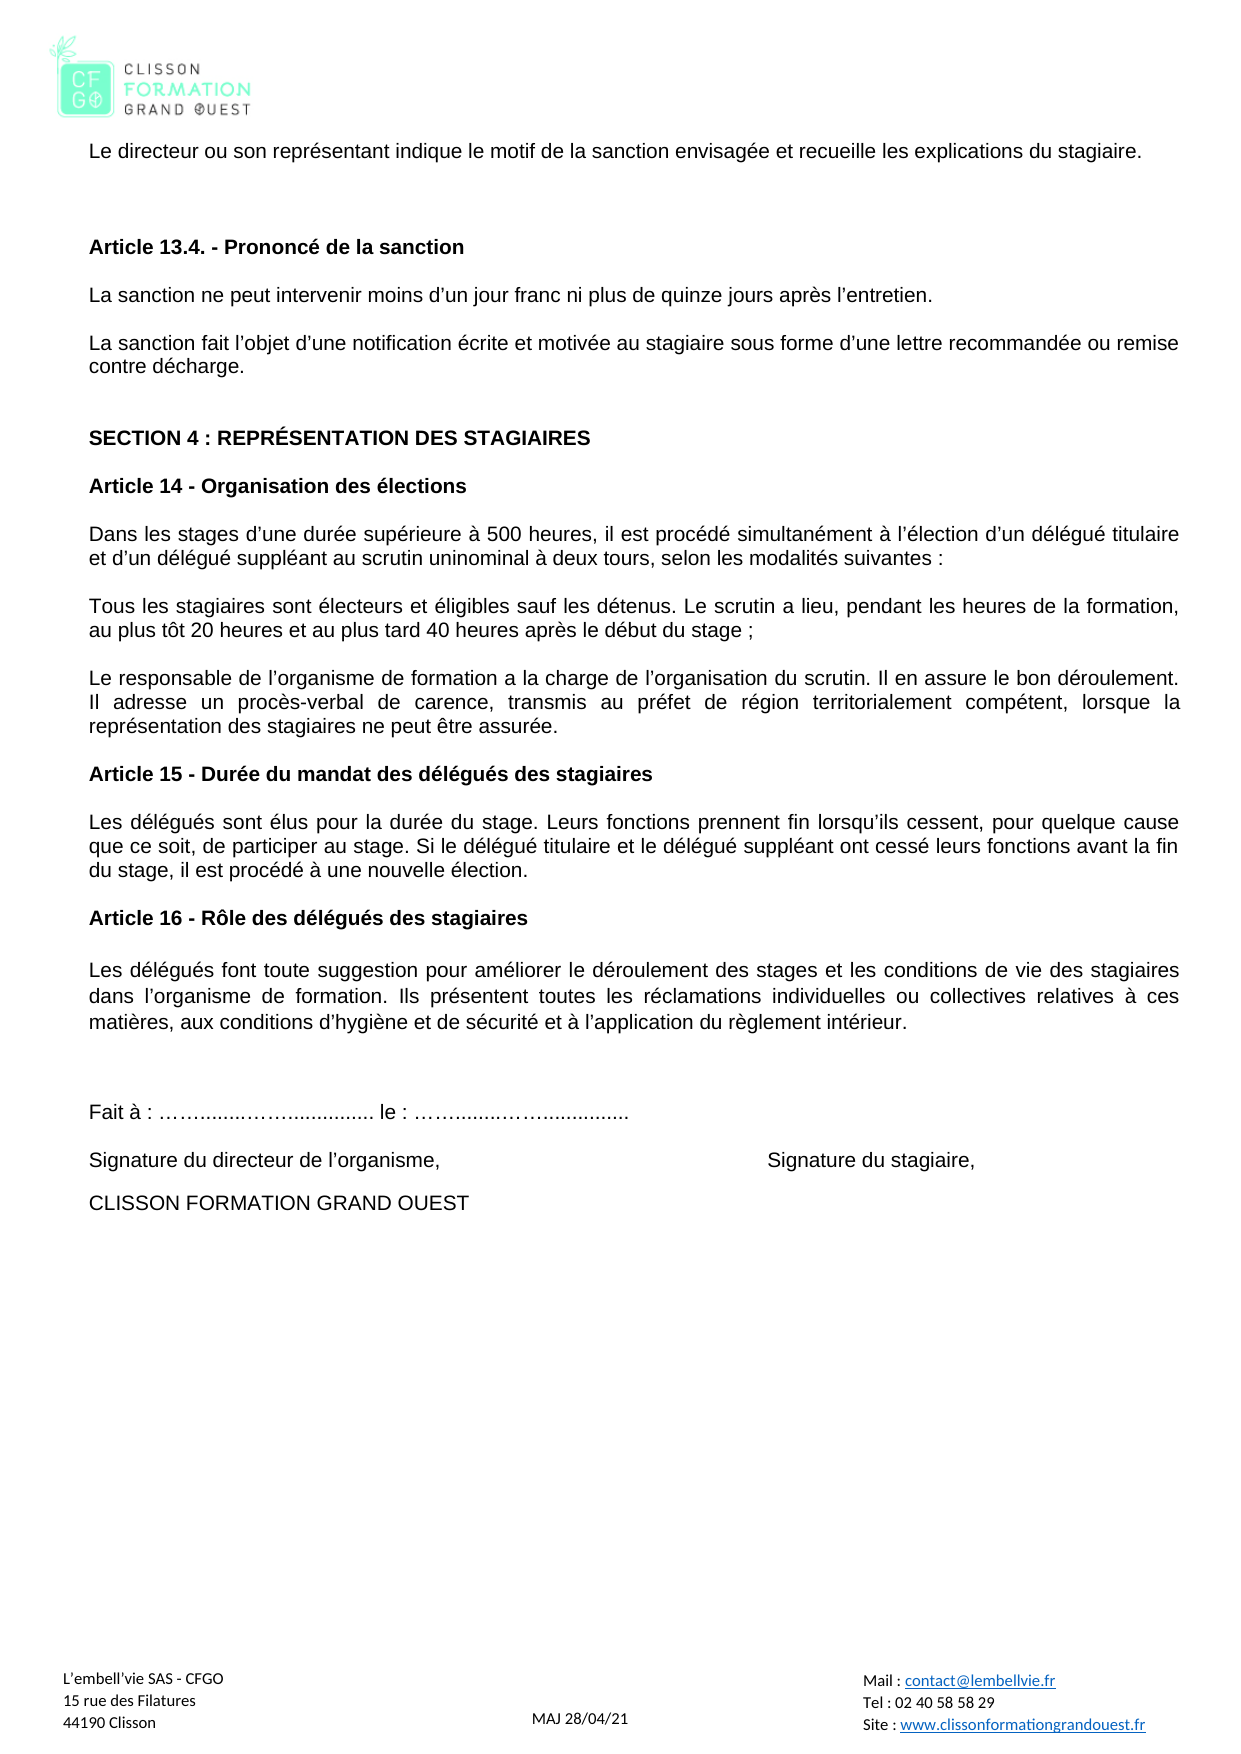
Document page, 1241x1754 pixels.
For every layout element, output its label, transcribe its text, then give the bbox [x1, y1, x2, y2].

text CLISSON FORMATION GRAND OUEST [89, 1191, 1181, 1214]
text La sanction ne peut intervenir moins d’un jour franc ni plus de quinze jours après l’entretien. [89, 282, 1181, 306]
text Signature du directeur de l’organisme, Signature du stagiaire, [89, 1148, 1181, 1172]
text Les délégués font toute suggestion pour améliorer le déroulement des stages et les conditions de vie des stagiaires dans l’organisme de formation. Ils présentent toutes les réclamations individuelles ou collectives relatives à ces matières, aux conditions d’hygiène et de sécurité et à l’application du règlement intérieur. [89, 958, 1181, 1034]
text Dans les stages d’une durée supérieure à 500 heures, il est procédé simultanément à l’élection d’un délégué titulaire et d’un délégué suppléant au scrutin uninominal à deux tours, selon les modalités suivantes : [89, 522, 1181, 570]
text SECTION 4 : REPRÉSENTATION DES STAGIAIRES [89, 426, 1181, 450]
text Tous les stagiaires sont électeurs et éligibles sauf les détenus. Le scrutin a lieu, pendant les heures de la formation, au plus tôt 20 heures et au plus tard 40 heures après le début du stage ; [89, 594, 1181, 642]
text Article 16 - Rôle des délégués des stagiaires [89, 905, 1181, 929]
picture [29, 15, 274, 139]
text Le directeur ou son représentant indique le motif de la sanction envisagée et recueille les explications du stagiaire. [89, 139, 1181, 163]
text La sanction fait l’objet d’une notification écrite et motivée au stagiaire sous forme d’une lettre recommandée ou remise contre décharge. [89, 330, 1181, 378]
text Article 15 - Durée du mandat des délégués des stagiaires [89, 762, 1181, 786]
text Article 14 - Organisation des élections [89, 474, 1181, 498]
text Les délégués sont élus pour la durée du stage. Leurs fonctions prennent fin lorsqu’ils cessent, pour quelque cause que ce soit, de participer au stage. Si le délégué titulaire et le délégué suppléant ont cessé leurs fonctions avant la fin du stage, il est procédé à une nouvelle élection. [89, 809, 1181, 881]
text Fait à : ……........……............... le : ……........……............... [89, 1100, 1181, 1124]
text Article 13.4. - Prononcé de la sanction [89, 234, 1181, 258]
text Le responsable de l’organisme de formation a la charge de l’organisation du scrutin. Il en assure le bon déroulement. Il adresse un procès-verbal de carence, transmis au préfet de région territorialement compétent, lorsque la représentation des stagiaires ne peut être assurée. [89, 666, 1181, 738]
